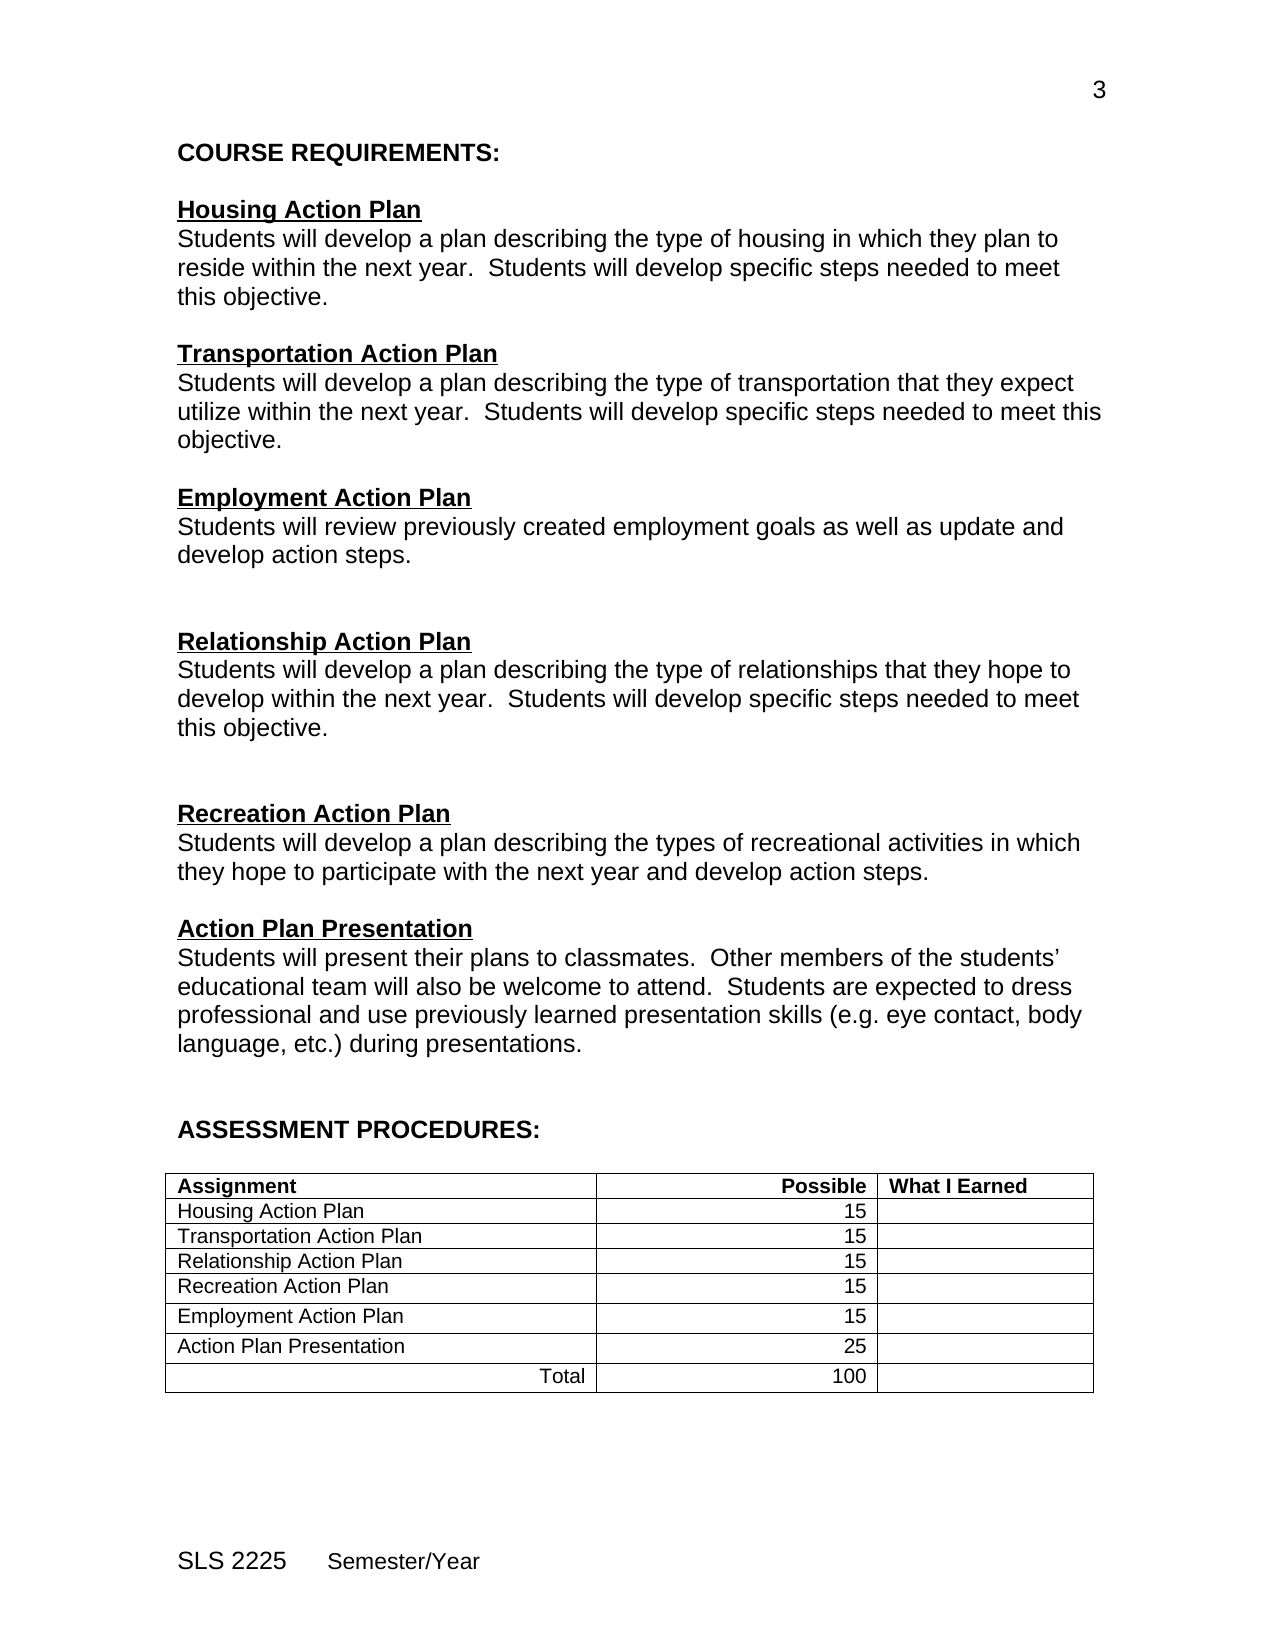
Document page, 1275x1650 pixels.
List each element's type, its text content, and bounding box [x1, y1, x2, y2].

table_cell 15 [597, 1249, 877, 1273]
table_cell 15 [597, 1224, 877, 1248]
table_header What I Earned [878, 1174, 1093, 1198]
table_cell Transportation Action Plan [166, 1224, 596, 1248]
text Students will develop a plan describing the type of relationships that they hope to develop within the next year. Students will develop specific steps needed to meet this objective. [177, 656, 1106, 742]
text COURSE REQUIREMENTS: [102, 138, 1106, 167]
table_cell [878, 1304, 1093, 1333]
table_cell [878, 1334, 1093, 1362]
table_cell 15 [597, 1199, 877, 1223]
table_cell [878, 1249, 1093, 1273]
table_header Possible [597, 1174, 877, 1198]
table_cell 15 [597, 1304, 877, 1333]
text Students will develop a plan describing the type of transportation that they expect utilize within the next year. Students will develop specific steps needed to meet this objective. [177, 368, 1106, 454]
table_cell 15 [597, 1274, 877, 1303]
text Transportation Action Plan [177, 339, 1106, 368]
table_cell [878, 1274, 1093, 1303]
table_cell Housing Action Plan [166, 1199, 596, 1223]
table_cell [878, 1199, 1093, 1223]
table_cell Recreation Action Plan [166, 1274, 596, 1303]
text Action Plan Presentation [177, 914, 1106, 943]
table_cell Relationship Action Plan [166, 1249, 596, 1273]
text Employment Action Plan [177, 483, 1106, 512]
text Students will develop a plan describing the type of housing in which they plan to reside within the next year. Students will develop specific steps needed to meet this objective. [177, 224, 1106, 311]
text Recreation Action Plan [177, 799, 1106, 828]
table_cell [878, 1224, 1093, 1248]
table_cell Total [166, 1364, 596, 1392]
text Students will present their plans to classmates. Other members of the students’ educational team will also be welcome to attend. Students are expected to dress professional and use previously learned presentation skills (e.g. eye contact, body language, etc.) during presentations. [177, 943, 1106, 1058]
table_cell Employment Action Plan [166, 1304, 596, 1333]
text Housing Action Plan [177, 196, 1106, 224]
text Students will develop a plan describing the types of recreational activities in which they hope to participate with the next year and develop action steps. [177, 828, 1106, 886]
table_cell [878, 1364, 1093, 1392]
text ASSESSMENT PROCEDURES: [177, 1116, 1106, 1144]
text Students will review previously created employment goals as well as update and develop action steps. [177, 512, 1106, 569]
table_cell 25 [597, 1334, 877, 1362]
text Relationship Action Plan [177, 627, 1106, 656]
table_header Assignment [166, 1174, 596, 1198]
table_cell 100 [597, 1364, 877, 1392]
table_cell Action Plan Presentation [166, 1334, 596, 1362]
